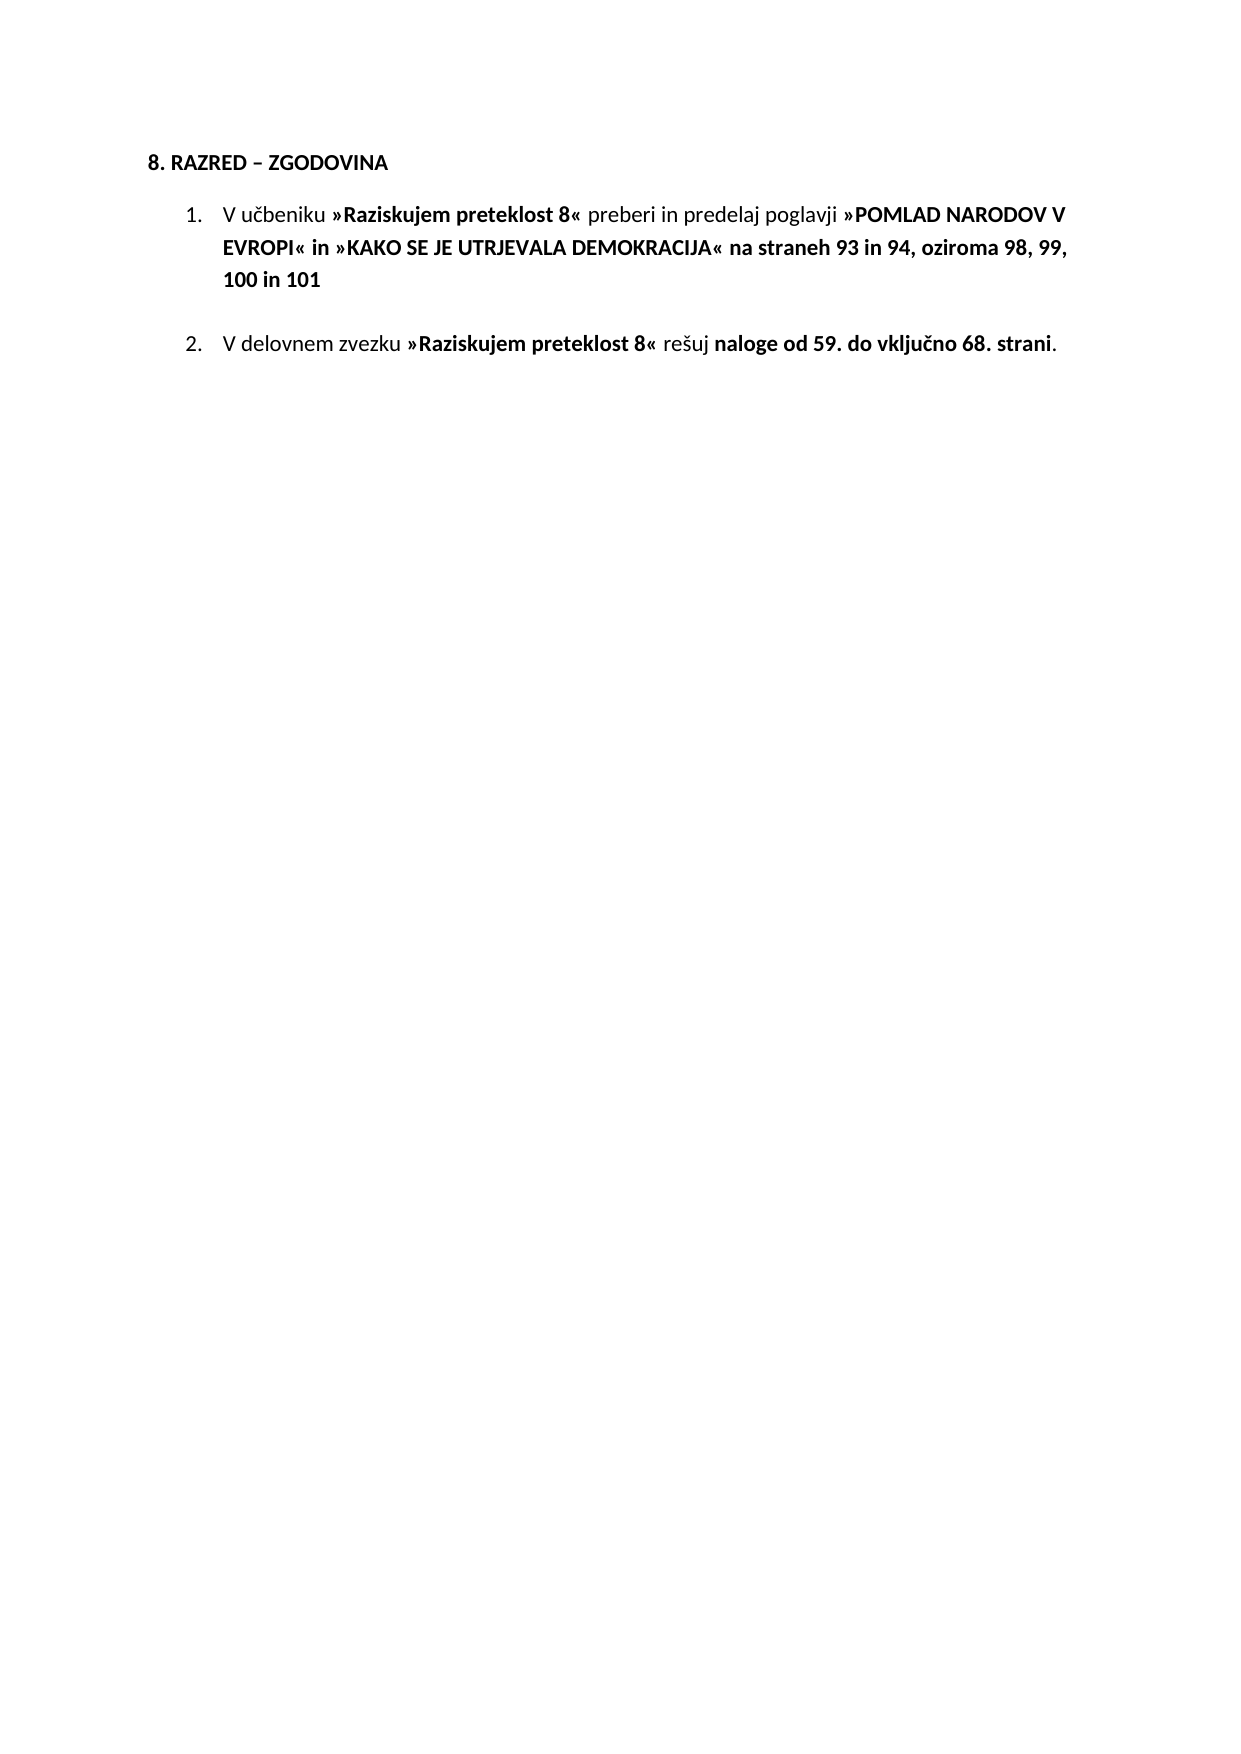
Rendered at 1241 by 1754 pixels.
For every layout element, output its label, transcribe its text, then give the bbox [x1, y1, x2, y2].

list V učbeniku »Raziskujem preteklost 8« preberi in predelaj poglavji »POMLAD NARODOV V EVROPI« in »KAKO SE JE UTRJEVALA DEMOKRACIJA« na straneh 93 in 94, oziroma 98, 99, 100 in 101 [185, 201, 1093, 293]
text 8. RAZRED – ZGODOVINA [148, 148, 1093, 176]
list V delovnem zvezku »Raziskujem preteklost 8« rešuj naloge od 59. do vključno 68. strani. [185, 329, 1093, 357]
